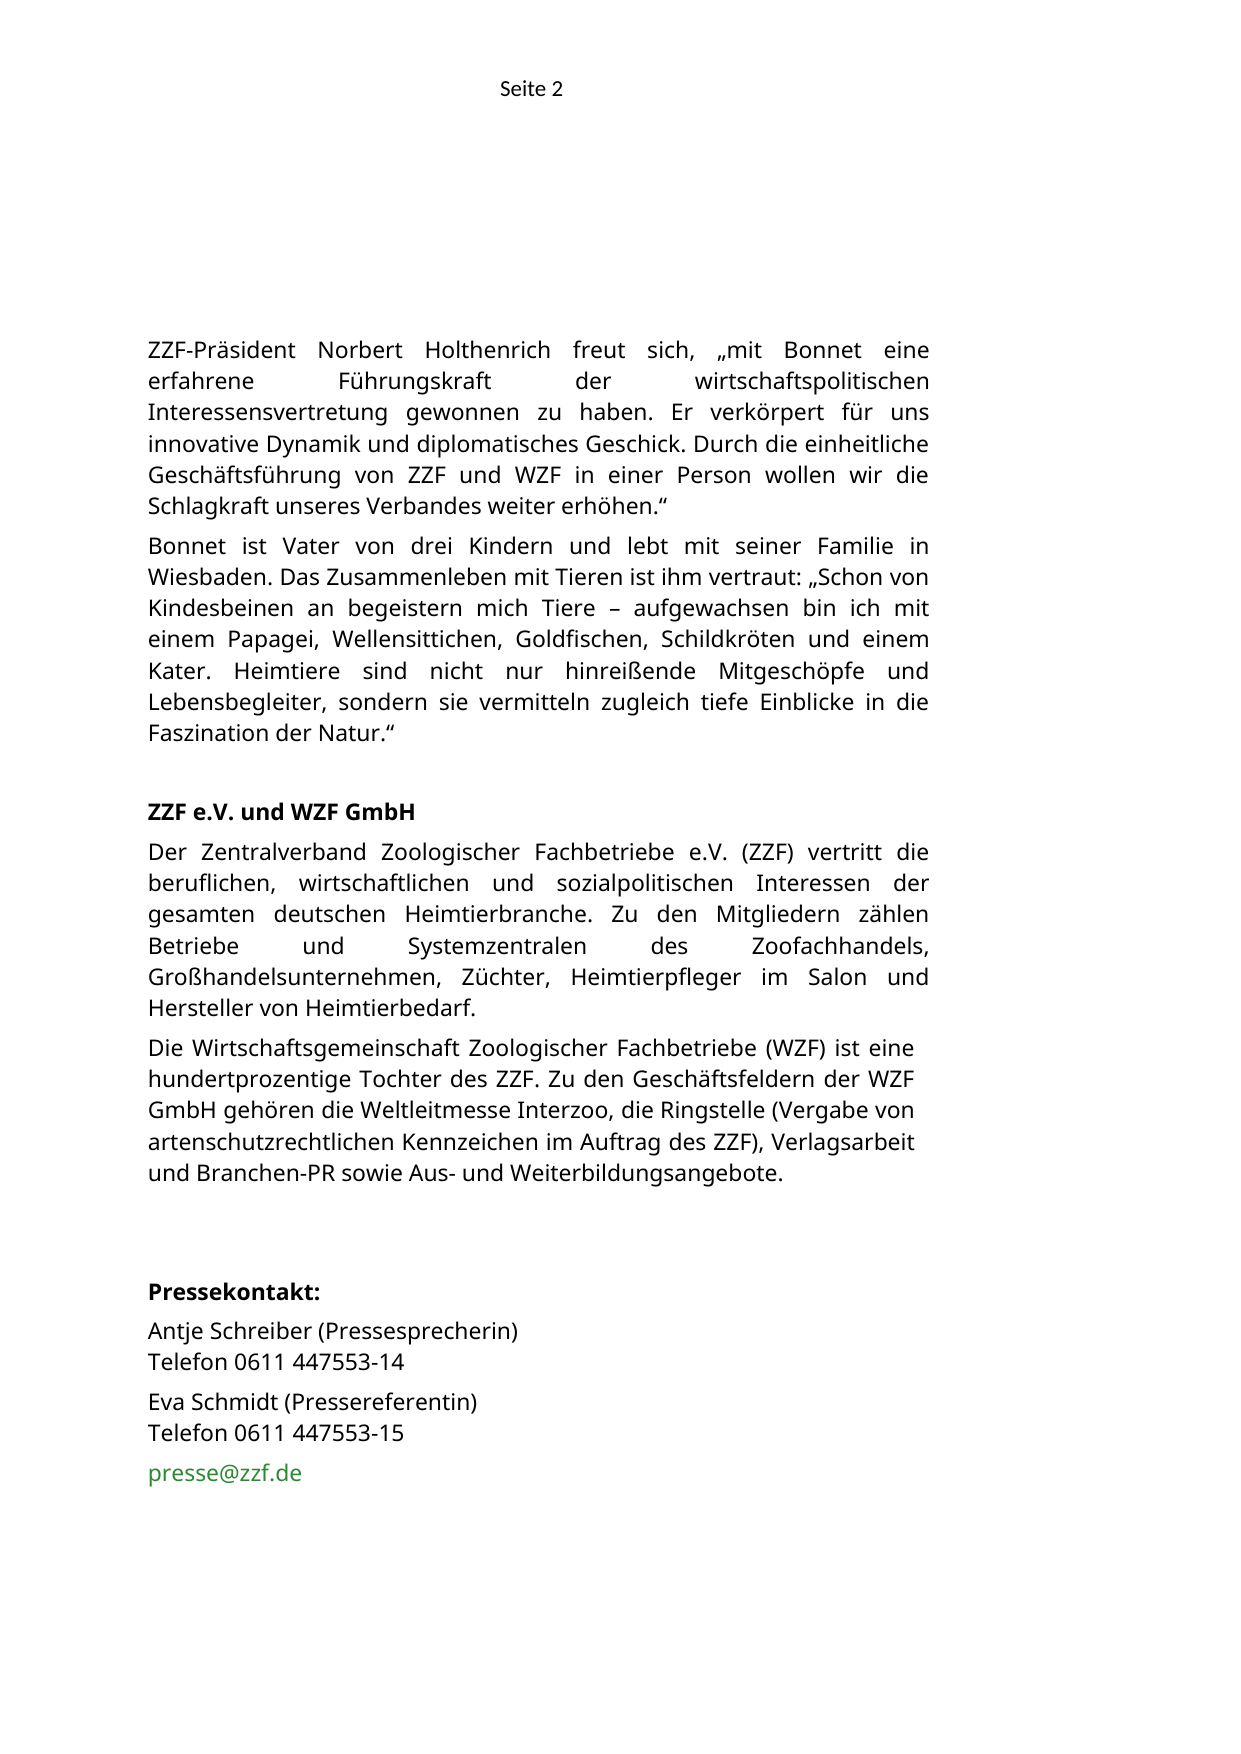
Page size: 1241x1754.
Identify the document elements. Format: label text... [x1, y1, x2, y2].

text Der Zentralverband Zoologischer Fachbetriebe e.V. (ZZF) vertritt die beruflichen, wirtschaftlichen und sozialpolitischen Interessen der gesamten deutschen Heimtierbranche. Zu den Mitgliedern zählen Betriebe und Systemzentralen des Zoofachhandels, Großhandelsunternehmen, Züchter, Heimtierpfleger im Salon und Hersteller von Heimtierbedarf. [148, 835, 930, 1023]
text Eva Schmidt (Pressereferentin) Telefon 0611 447553-15 [148, 1385, 930, 1448]
text Pressekontakt: [148, 1275, 930, 1306]
text Antje Schreiber (Pressesprecherin) Telefon 0611 447553-14 [148, 1314, 930, 1377]
text Bonnet ist Vater von drei Kindern und lebt mit seiner Familie in Wiesbaden. Das Zusammenleben mit Tieren ist ihm vertraut: „Schon von Kindesbeinen an begeistern mich Tiere – aufgewachsen bin ich mit einem Papagei, Wellensittichen, Goldfischen, Schildkröten und einem Kater. Heimtiere sind nicht nur hinreißende Mitgeschöpfe und Lebensbegleiter, sondern sie vermitteln zugleich tiefe Einblicke in die Faszination der Natur.“ [148, 529, 930, 748]
text presse@zzf.de [148, 1456, 930, 1487]
text Die Wirtschaftsgemeinschaft Zoologischer Fachbetriebe (WZF) ist eine hundertprozentige Tochter des ZZF. Zu den Geschäftsfeldern der WZF GmbH gehören die Weltleitmesse Interzoo, die Ringstelle (Vergabe von artenschutzrechtlichen Kennzeichen im Auftrag des ZZF), Verlagsarbeit und Branchen-PR sowie Aus- und Weiterbildungsangebote. [148, 1031, 915, 1187]
text ZZF-Präsident Norbert Holthenrich freut sich, „mit Bonnet eine erfahrene Führungskraft der wirtschaftspolitischen Interessensvertretung gewonnen zu haben. Er verkörpert für uns innovative Dynamik und diplomatisches Geschick. Durch die einheitliche Geschäftsführung von ZZF und WZF in einer Person wollen wir die Schlagkraft unseres Verbandes weiter erhöhen.“ [148, 333, 930, 521]
text ZZF e.V. und WZF GmbH [148, 796, 930, 827]
